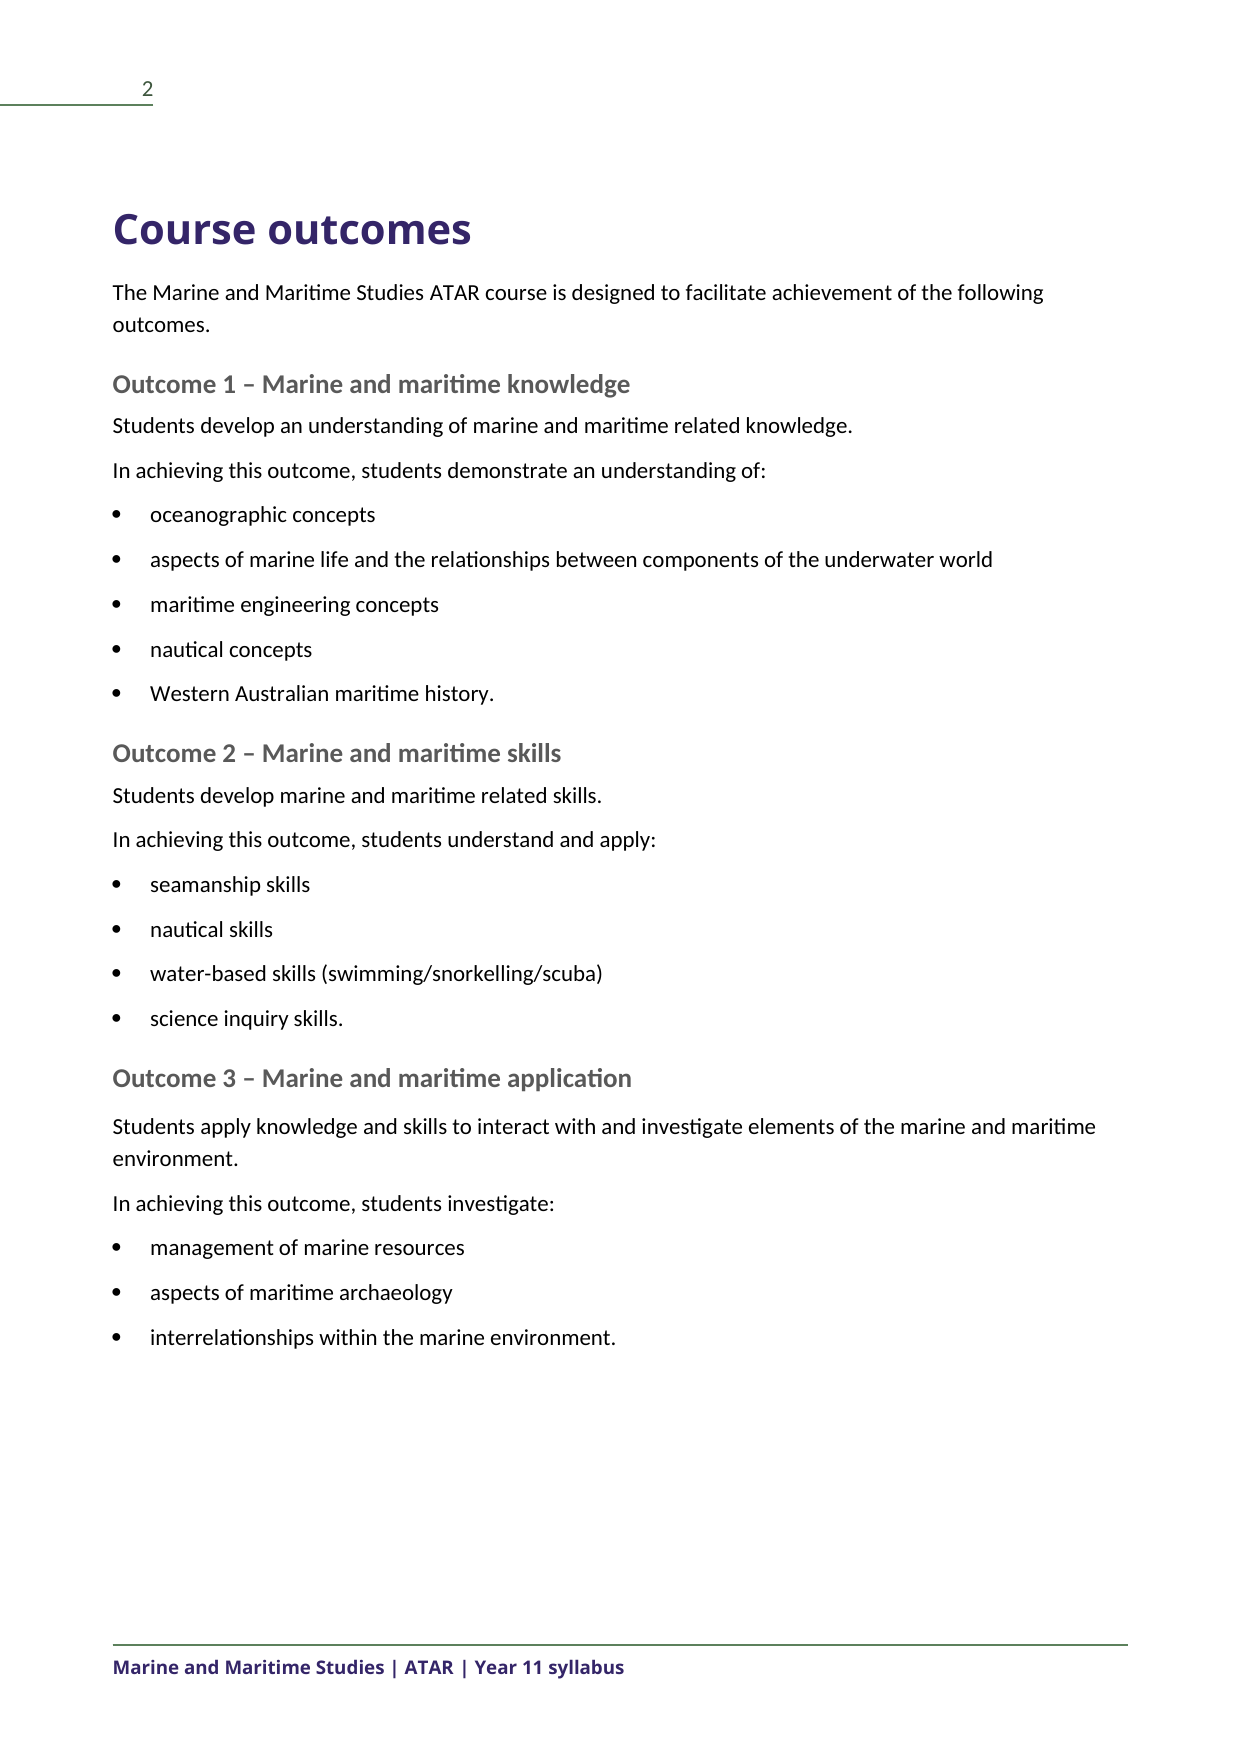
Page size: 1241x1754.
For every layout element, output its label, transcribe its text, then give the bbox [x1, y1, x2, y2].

subtitle Outcome 1 – Marine and maritime knowledge [112, 367, 1128, 400]
list aspects of maritime archaeology [112, 1278, 1128, 1306]
subtitle Outcome 3 – Marine and maritime application [112, 1061, 1128, 1094]
list interrelationships within the marine environment. [112, 1323, 1128, 1351]
list nautical skills [112, 915, 1128, 943]
list science inquiry skills. [112, 1004, 1128, 1032]
list nautical concepts [112, 635, 1128, 663]
list maritime engineering concepts [112, 590, 1128, 618]
text Students develop marine and maritime related skills. [112, 781, 1128, 809]
text In achieving this outcome, students understand and apply: [112, 825, 1128, 853]
text In achieving this outcome, students investigate: [112, 1189, 1128, 1217]
text In achieving this outcome, students demonstrate an understanding of: [112, 456, 1128, 484]
list water-based skills (swimming/snorkelling/scuba) [112, 959, 1128, 987]
text The Marine and Maritime Studies ATAR course is designed to facilitate achievement of the following outcomes. [112, 278, 1128, 338]
subtitle Course outcomes [112, 200, 1128, 257]
list seamanship skills [112, 870, 1128, 898]
subtitle Outcome 2 – Marine and maritime skills [112, 737, 1128, 769]
list oceanographic concepts [112, 501, 1128, 529]
list Western Australian maritime history. [112, 679, 1128, 707]
list management of marine resources [112, 1233, 1128, 1261]
text Students develop an understanding of marine and maritime related knowledge. [112, 411, 1128, 439]
text Students apply knowledge and skills to interact with and investigate elements of the marine and maritime environment. [112, 1112, 1128, 1172]
list aspects of marine life and the relationships between components of the underwater world [112, 545, 1128, 573]
